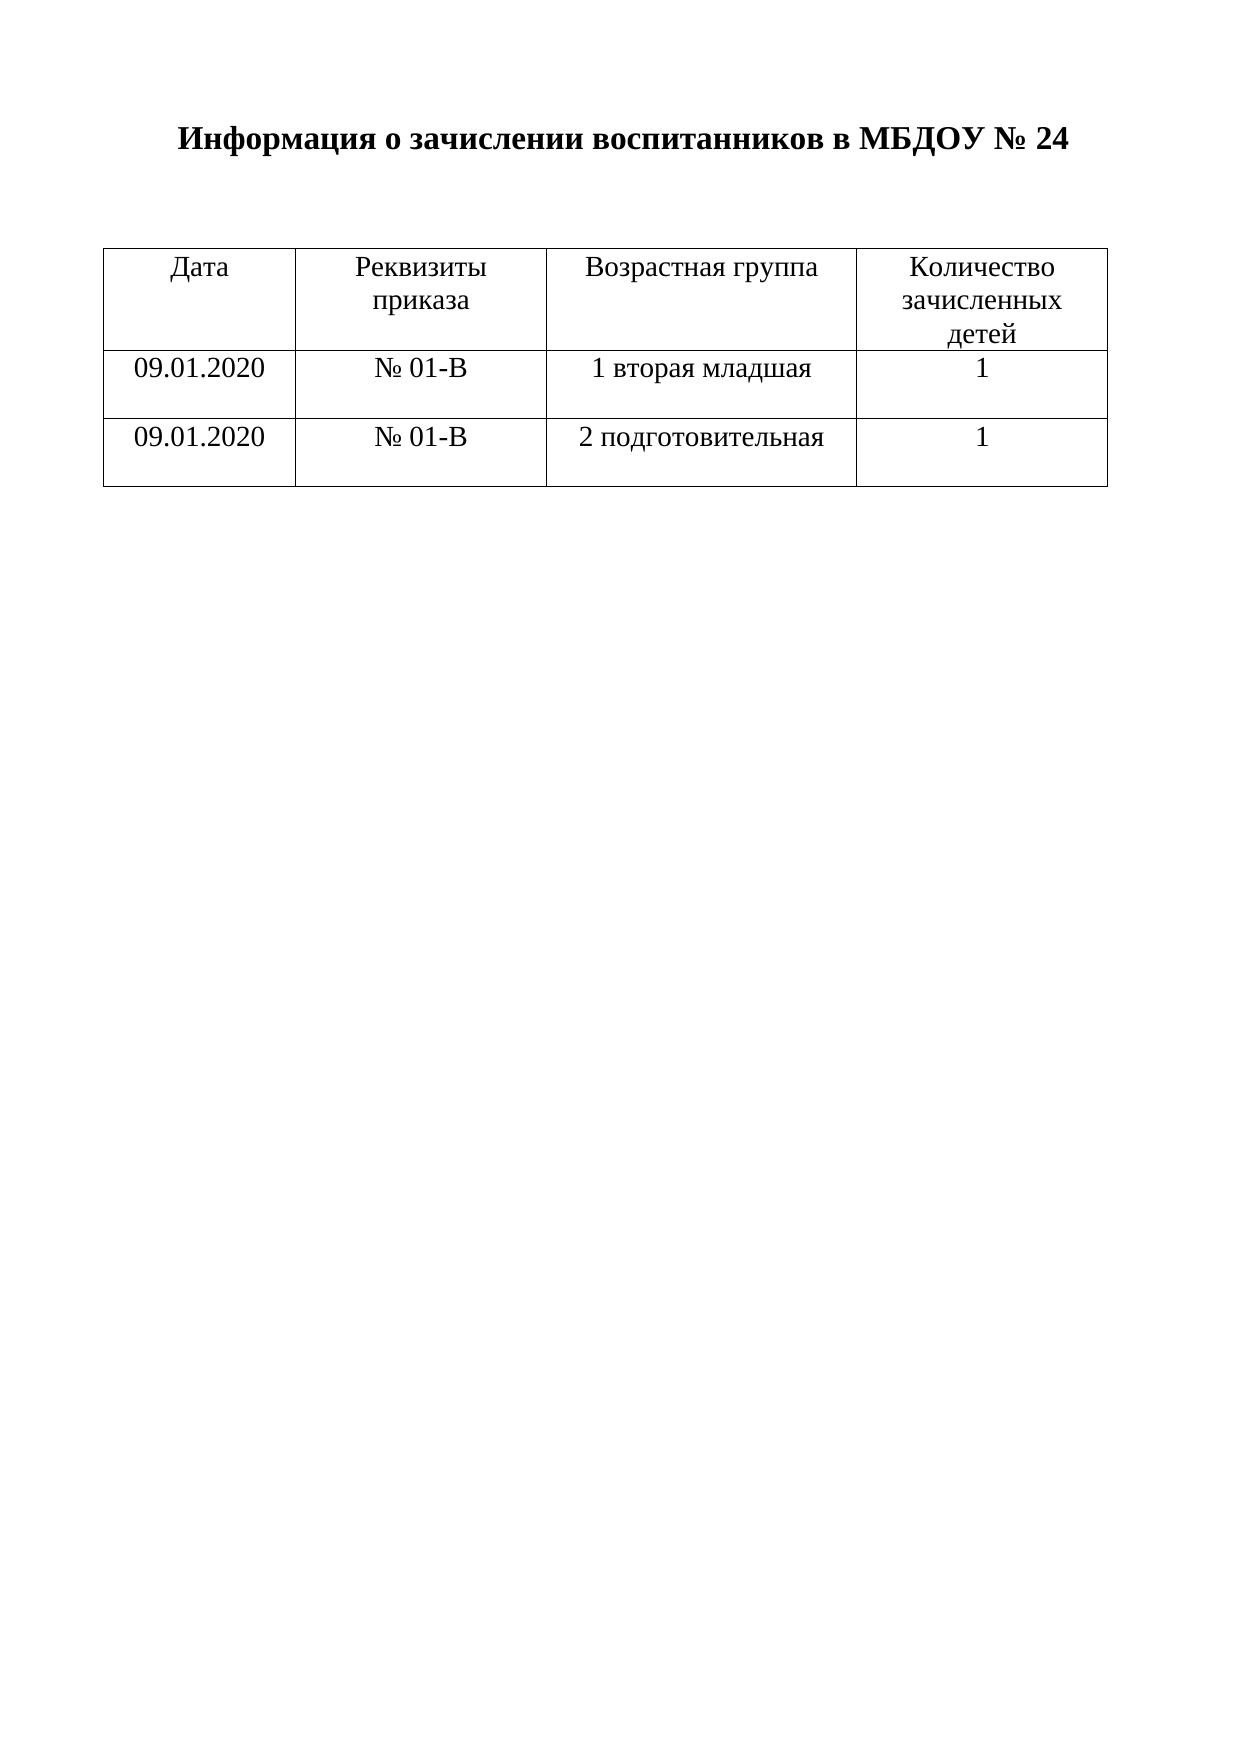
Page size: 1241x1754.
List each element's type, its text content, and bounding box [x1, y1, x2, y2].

table_header Дата [104, 249, 295, 349]
table_cell № 01-В [296, 351, 546, 418]
table_header Количество зачисленных детей [857, 249, 1107, 349]
table_cell 1 [857, 351, 1107, 418]
table_header Реквизиты приказа [296, 249, 546, 349]
table_cell № 01-В [296, 419, 546, 486]
table_cell 09.01.2020 [104, 351, 295, 418]
table_cell 09.01.2020 [104, 419, 295, 486]
text Информация о зачислении воспитанников в МБДОУ № 24 [177, 118, 1152, 156]
table_cell 1 [857, 419, 1107, 486]
table_header Возрастная группа [547, 249, 856, 349]
table_cell 2 подготовительная [547, 419, 856, 486]
table_cell 1 вторая младшая [547, 351, 856, 418]
